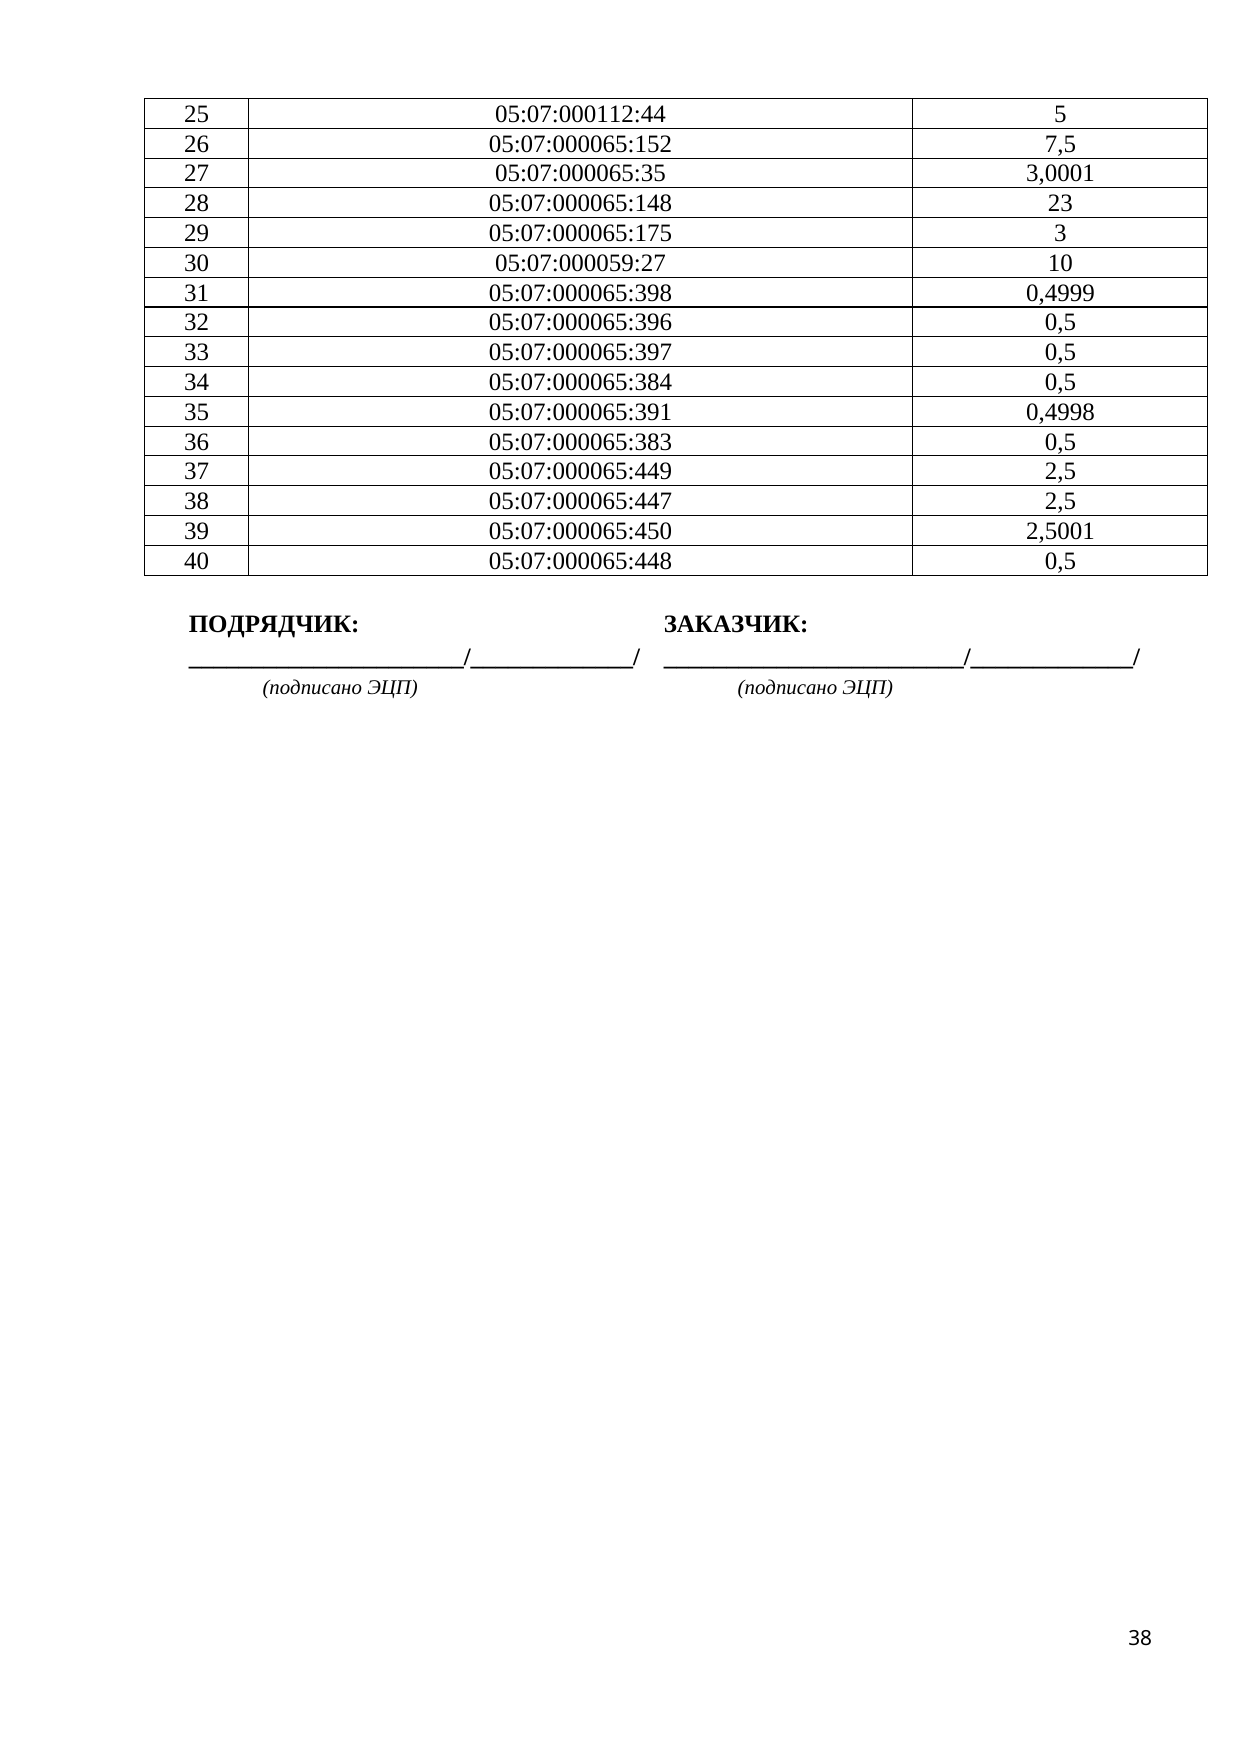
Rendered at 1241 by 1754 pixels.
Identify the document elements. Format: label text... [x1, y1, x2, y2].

table_cell 10 [913, 248, 1207, 277]
table_cell 05:07:000065:384 [249, 367, 912, 396]
table_cell 29 [145, 218, 248, 247]
table_cell 2,5001 [913, 516, 1207, 545]
table_cell 05:07:000065:391 [249, 397, 912, 426]
table_cell 7,5 [913, 129, 1207, 157]
table_cell 3,0001 [913, 159, 1207, 187]
table_cell 2,5 [913, 486, 1207, 515]
table_cell 37 [145, 456, 248, 485]
table_cell 0,5 [913, 546, 1207, 574]
table_cell 0,4998 [913, 397, 1207, 426]
table_cell 05:07:000065:175 [249, 218, 912, 247]
table_cell 05:07:000112:44 [249, 99, 912, 128]
table_cell 05:07:000065:148 [249, 188, 912, 217]
table_cell 05:07:000065:449 [249, 456, 912, 485]
table_cell 05:07:000065:383 [249, 427, 912, 455]
table_cell 05:07:000065:397 [249, 337, 912, 366]
table_cell 28 [145, 188, 248, 217]
table_cell 26 [145, 129, 248, 157]
table_cell 30 [145, 248, 248, 277]
table_cell 0,5 [913, 337, 1207, 366]
table_cell 40 [145, 546, 248, 574]
table_cell 05:07:000065:152 [249, 129, 912, 157]
table_header ЗАКАЗЧИК: ________________________/_____________/ (подписано ЭЦП) [652, 609, 1152, 699]
table_cell 36 [145, 427, 248, 455]
table_cell 35 [145, 397, 248, 426]
table_cell 05:07:000065:447 [249, 486, 912, 515]
table_cell 31 [145, 278, 248, 306]
table_cell 0,4999 [913, 278, 1207, 306]
table_cell 05:07:000065:35 [249, 159, 912, 187]
table_cell 2,5 [913, 456, 1207, 485]
table_cell 33 [145, 337, 248, 366]
table_cell 5 [913, 99, 1207, 128]
table_cell 34 [145, 367, 248, 396]
table_cell 32 [145, 308, 248, 336]
table_header ПОДРЯДЧИК: ______________________/_____________/ (подписано ЭЦП) [177, 609, 652, 699]
table_cell 05:07:000065:396 [249, 308, 912, 336]
table_cell 0,5 [913, 308, 1207, 336]
table_cell 3 [913, 218, 1207, 247]
table_cell 23 [913, 188, 1207, 217]
table_cell 27 [145, 159, 248, 187]
table_cell 25 [145, 99, 248, 128]
table_cell 05:07:000059:27 [249, 248, 912, 277]
table_cell 05:07:000065:450 [249, 516, 912, 545]
table_cell 38 [145, 486, 248, 515]
table_cell 0,5 [913, 427, 1207, 455]
table_cell 0,5 [913, 367, 1207, 396]
table_cell 05:07:000065:448 [249, 546, 912, 574]
table_cell 05:07:000065:398 [249, 278, 912, 306]
table_cell 39 [145, 516, 248, 545]
